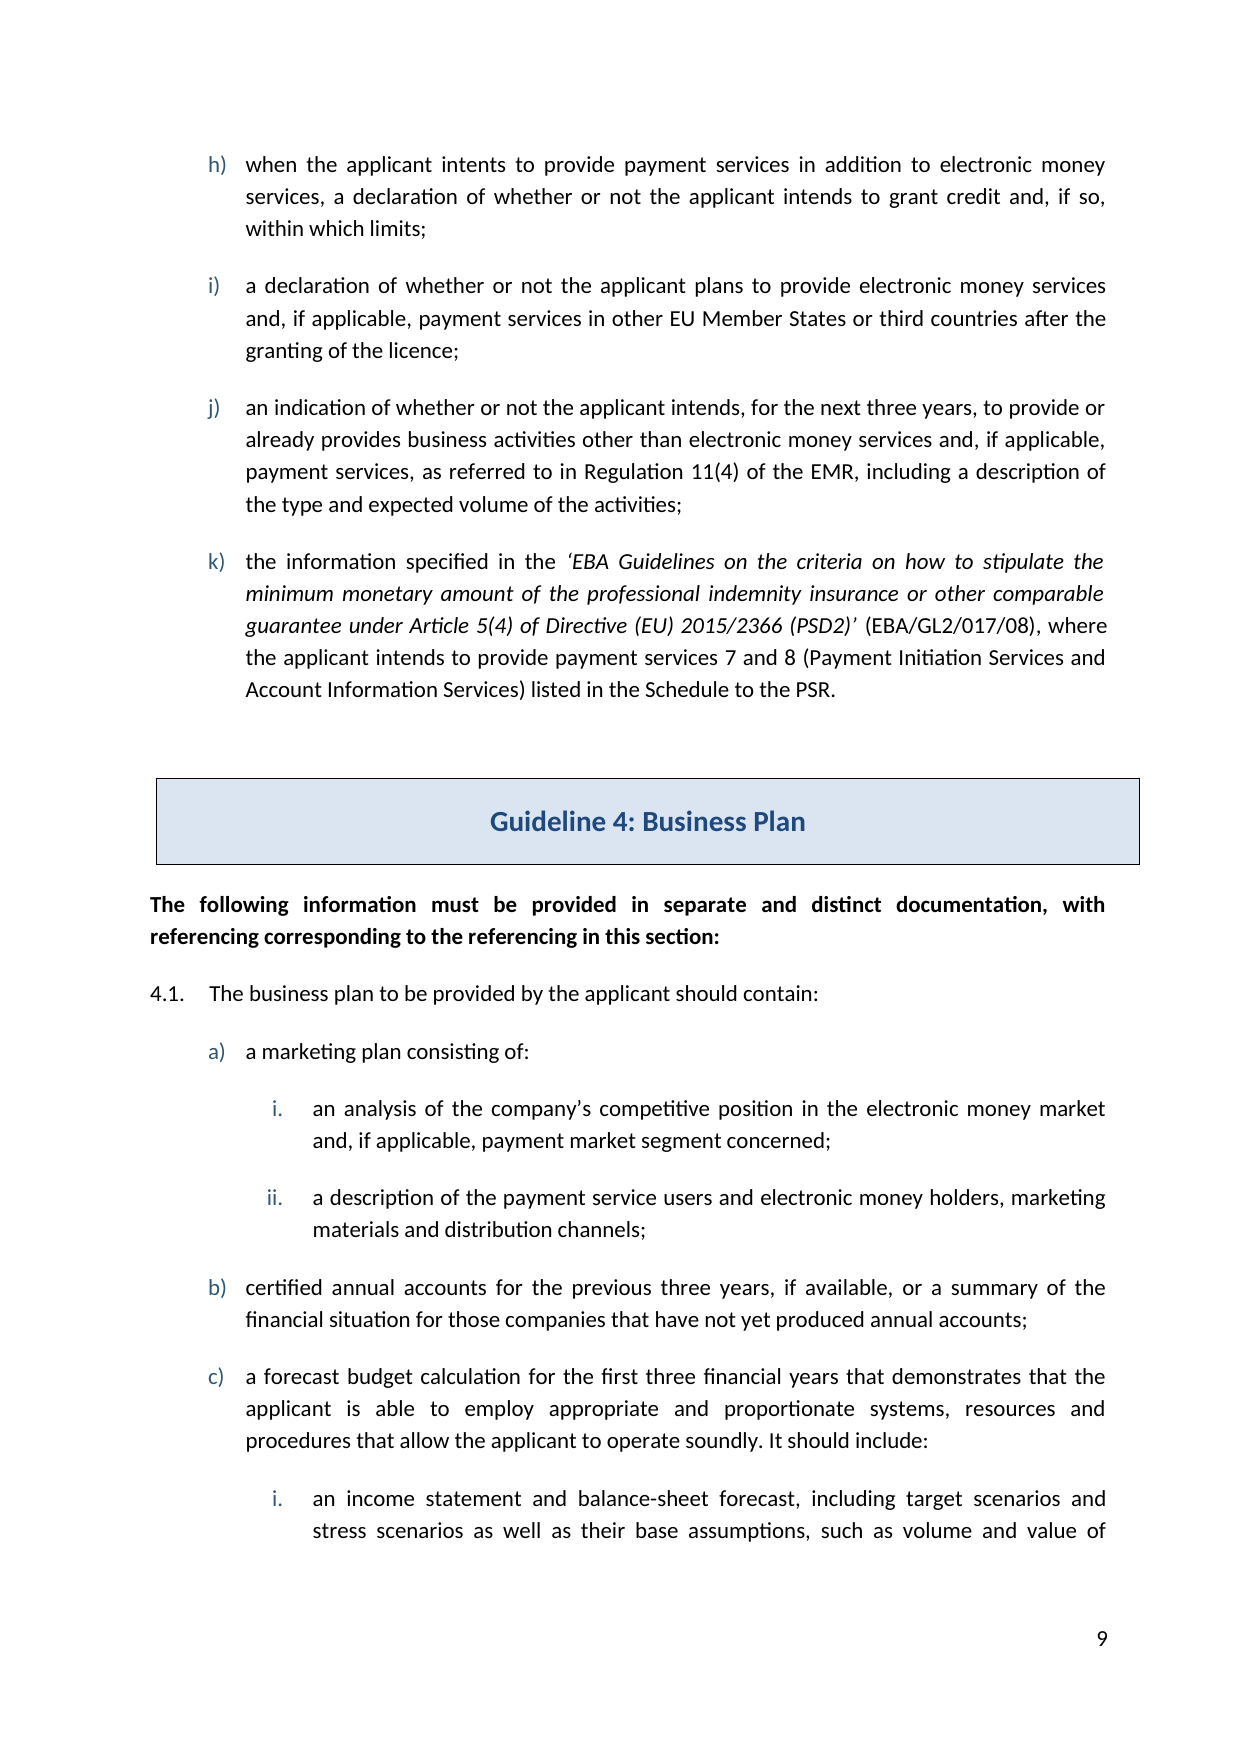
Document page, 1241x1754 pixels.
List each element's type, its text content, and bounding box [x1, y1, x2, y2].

text The following information must be provided in separate and distinct documentation, with referencing corresponding to the referencing in this section: [150, 890, 1107, 950]
list the information specified in the ‘EBA Guidelines on the criteria on how to stipulate the minimum monetary amount of the professional indemnity insurance or other comparable guarantee under Article 5(4) of Directive (EU) 2015/2366 (PSD2)’ (EBA/GL2/017/08), where the applicant intends to provide payment services 7 and 8 (Payment Initiation Services and Account Information Services) listed in the Schedule to the PSR. [208, 547, 1107, 704]
list The business plan to be provided by the applicant should contain: [150, 979, 1107, 1008]
list when the applicant intents to provide payment services in addition to electronic money services, a declaration of whether or not the applicant intends to grant credit and, if so, within which limits; [208, 150, 1107, 242]
list a marketing plan consisting of: [208, 1037, 1107, 1065]
list a declaration of whether or not the applicant plans to provide electronic money services and, if applicable, payment services in other EU Member States or third countries after the granting of the licence; [208, 272, 1107, 364]
table_header Guideline 4: Business Plan [157, 779, 1139, 864]
list a description of the payment service users and electronic money holders, marketing materials and distribution channels; [283, 1183, 1107, 1243]
list a forecast budget calculation for the first three financial years that demonstrates that the applicant is able to employ appropriate and proportionate systems, resources and procedures that allow the applicant to operate soundly. It should include: [208, 1362, 1107, 1454]
list an analysis of the company’s competitive position in the electronic money market and, if applicable, payment market segment concerned; [283, 1094, 1107, 1154]
list certified annual accounts for the previous three years, if available, or a summary of the financial situation for those companies that have not yet produced annual accounts; [208, 1273, 1107, 1333]
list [283, 1484, 1107, 1544]
list an indication of whether or not the applicant intends, for the next three years, to provide or already provides business activities other than electronic money services and, if applicable, payment services, as referred to in Regulation 11(4) of the EMR, including a description of the type and expected volume of the activities; [208, 393, 1107, 518]
